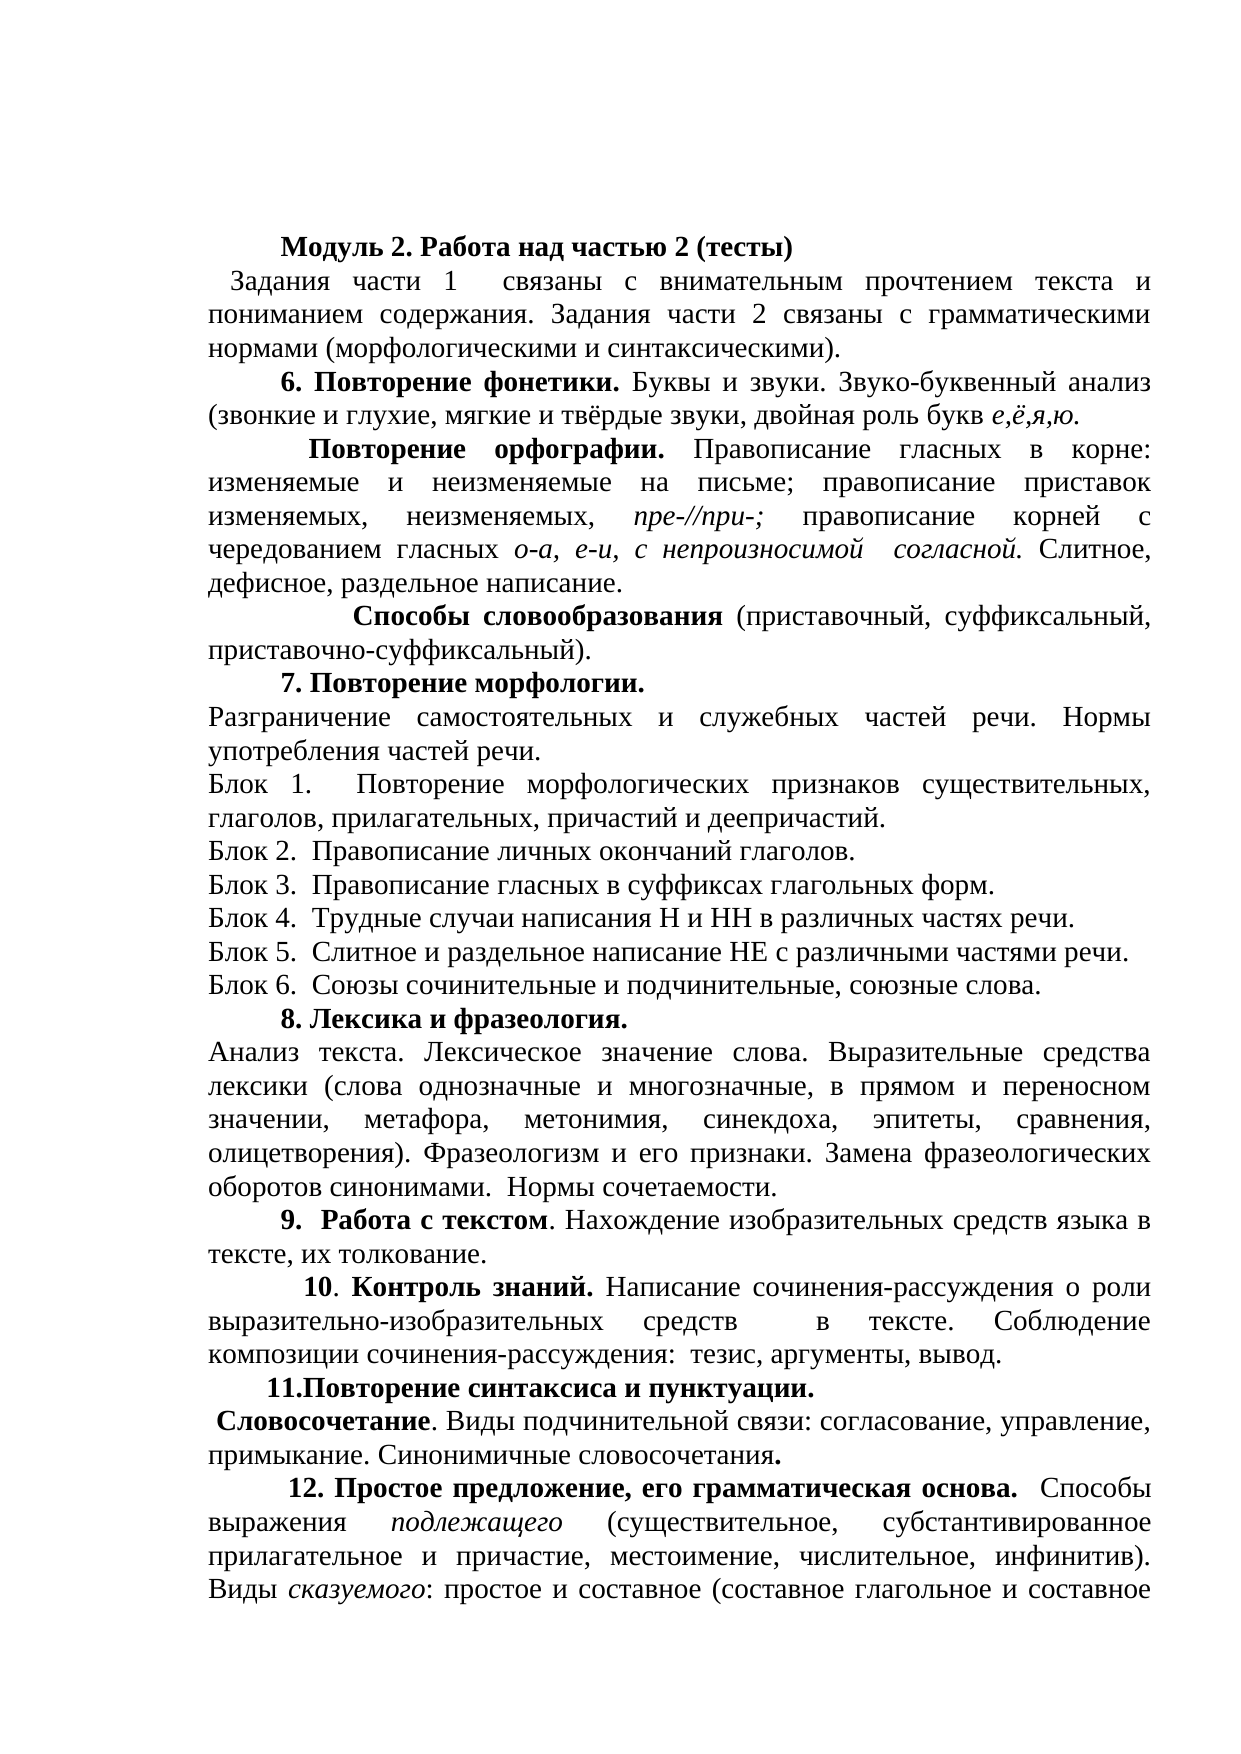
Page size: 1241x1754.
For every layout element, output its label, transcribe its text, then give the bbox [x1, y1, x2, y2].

list 9. Работа с текстом. Нахождение изобразительных средств языка в тексте, их толкование. [208, 1202, 1152, 1269]
list Разграничение самостоятельных и служебных частей речи. Нормы употребления частей речи. [208, 699, 1152, 766]
list Блок 3. Правописание гласных в суффиксах глагольных форм. [208, 867, 1152, 900]
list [208, 1471, 1152, 1605]
list Модуль 2. Работа над частью 2 (тесты) [208, 229, 1152, 263]
list 10. Контроль знаний. Написание сочинения-рассуждения о роли выразительно-изобразительных средств в тексте. Соблюдение композиции сочинения-рассуждения: тезис, аргументы, вывод. [208, 1269, 1152, 1370]
list Словосочетание. Виды подчинительной связи: согласование, управление, примыкание. Синонимичные словосочетания. [208, 1403, 1152, 1471]
list Блок 6. Союзы сочинительные и подчинительные, союзные слова. 8. Лексика и фразеология. [208, 967, 1152, 1034]
list Блок 1. Повторение морфологических признаков существительных, глаголов, прилагательных, причастий и деепричастий. [208, 766, 1152, 833]
list 7. Повторение морфологии. [208, 666, 1152, 699]
list Блок 2. Правописание личных окончаний глаголов. [208, 833, 1152, 867]
list Повторение орфографии. Правописание гласных в корне: изменяемые и неизменяемые на письме; правописание приставок изменяемых, неизменяемых, пре-//при-; правописание корней с чередованием гласных о-а, е-и, с непроизносимой согласной. Слитное, дефисное, раздельное написание. [208, 431, 1152, 598]
list Задания части 1 связаны с внимательным прочтением текста и пониманием содержания. Задания части 2 связаны с грамматическими нормами (морфологическими и синтаксическими). [208, 263, 1152, 364]
list Способы словообразования (приставочный, суффиксальный, приставочно-суффиксальный). [208, 598, 1152, 666]
list Блок 4. Трудные случаи написания Н и НН в различных частях речи. [208, 900, 1152, 934]
list Анализ текста. Лексическое значение слова. Выразительные средства лексики (слова однозначные и многозначные, в прямом и переносном значении, метафора, метонимия, синекдоха, эпитеты, сравнения, олицетворения). Фразеологизм и его признаки. Замена фразеологических оборотов синонимами. Нормы сочетаемости. [208, 1034, 1152, 1202]
list Блок 5. Слитное и раздельное написание НЕ с различными частями речи. [208, 934, 1152, 967]
list 6. Повторение фонетики. Буквы и звуки. Звуко-буквенный анализ (звонкие и глухие, мягкие и твёрдые звуки, двойная роль букв е,ё,я,ю. [208, 364, 1152, 431]
list 11.Повторение синтаксиса и пунктуации. [208, 1370, 1152, 1403]
